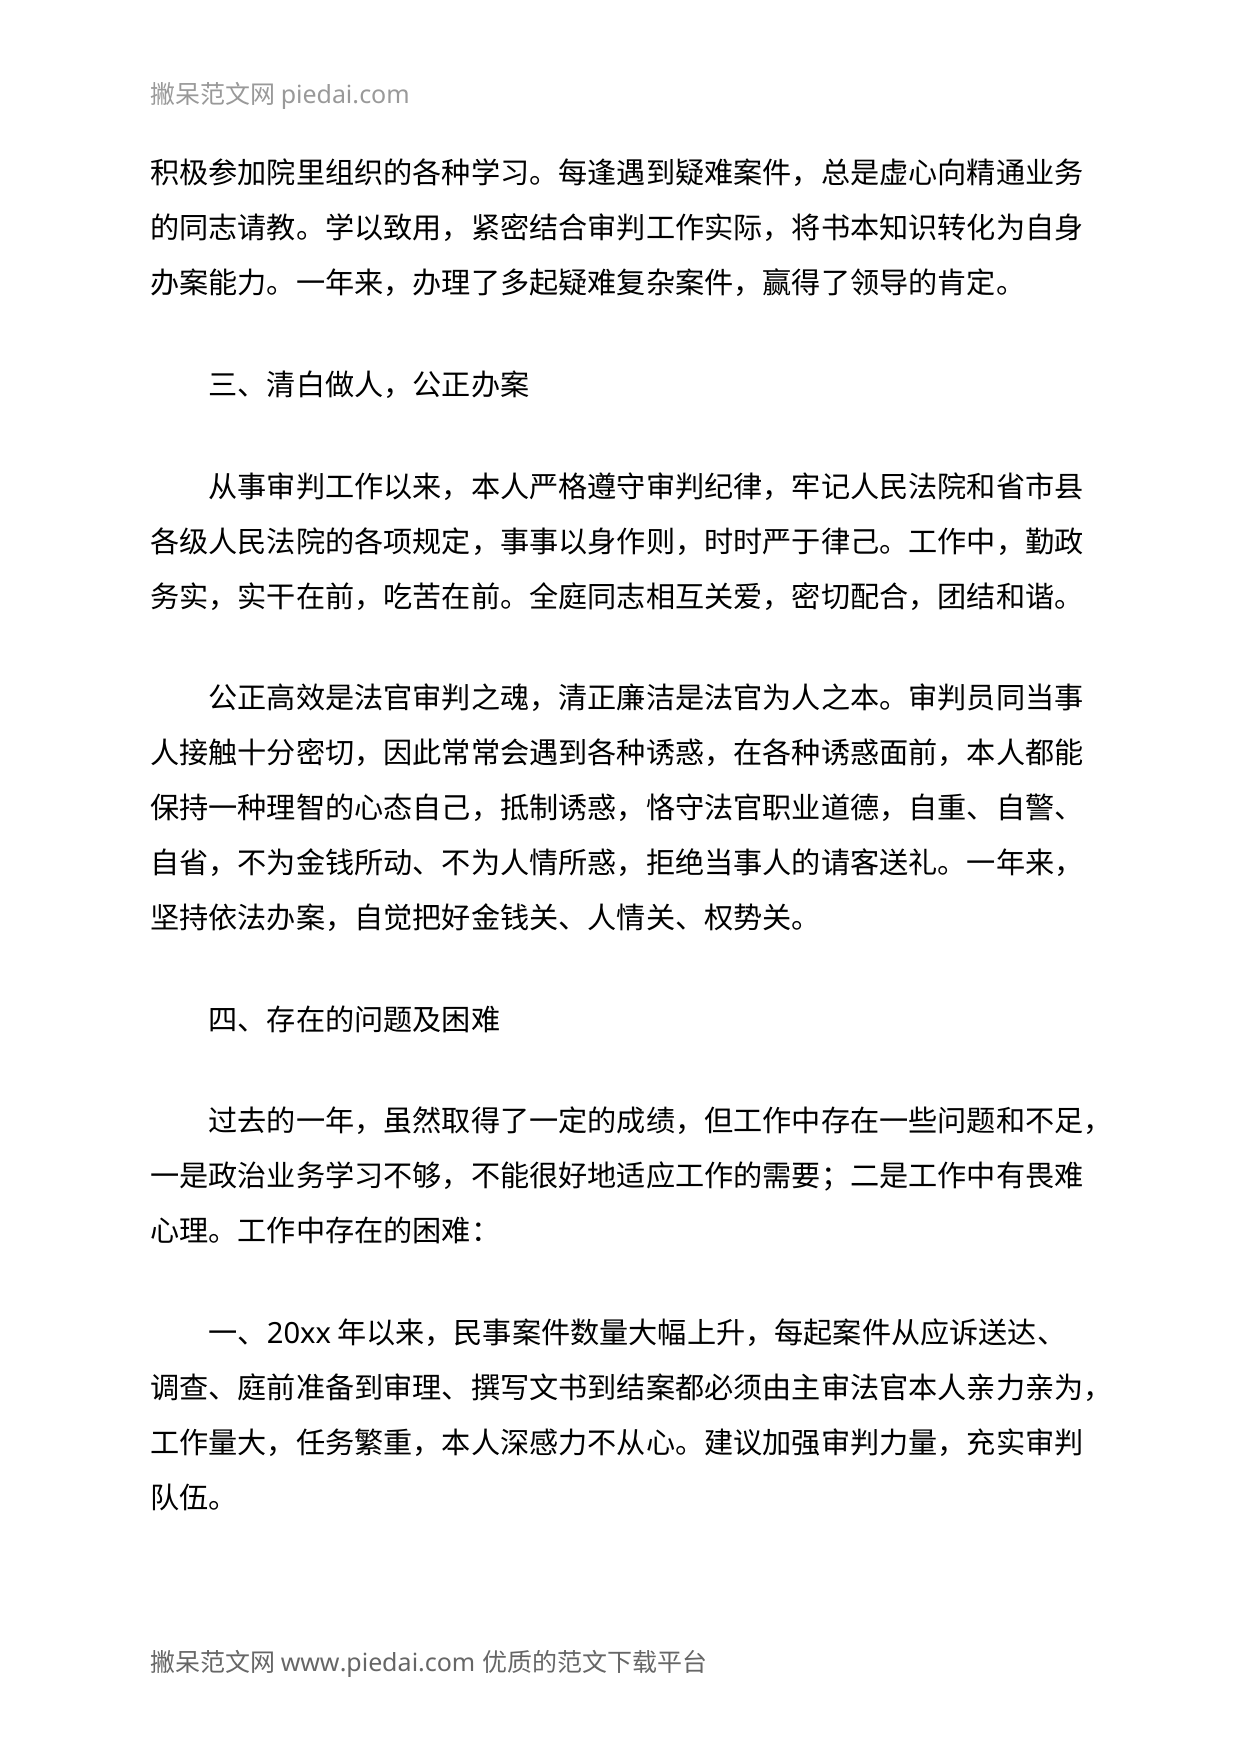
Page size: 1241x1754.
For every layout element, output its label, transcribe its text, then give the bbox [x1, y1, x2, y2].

text 三、清白做人，公正办案 [150, 362, 1090, 404]
text 公正高效是法官审判之魂，清正廉洁是法官为人之本。审判员同当事人接触十分密切，因此常常会遇到各种诱惑，在各种诱惑面前，本人都能保持一种理智的心态自己，抵制诱惑，恪守法官职业道德，自重、自警、自省，不为金钱所动、不为人情所惑，拒绝当事人的请客送礼。一年来，坚持依法办案，自觉把好金钱关、人情关、权势关。 [150, 675, 1090, 937]
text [150, 150, 1090, 302]
text 过去的一年，虽然取得了一定的成绩，但工作中存在一些问题和不足，一是政治业务学习不够，不能很好地适应工作的需要；二是工作中有畏难心理。工作中存在的困难： [150, 1098, 1090, 1250]
text 从事审判工作以来，本人严格遵守审判纪律，牢记人民法院和省市县各级人民法院的各项规定，事事以身作则，时时严于律己。工作中，勤政务实，实干在前，吃苦在前。全庭同志相互关爱，密切配合，团结和谐。 [150, 463, 1090, 615]
text 一、20xx年以来，民事案件数量大幅上升，每起案件从应诉送达、调查、庭前准备到审理、撰写文书到结案都必须由主审法官本人亲力亲为，工作量大，任务繁重，本人深感力不从心。建议加强审判力量，充实审判队伍。 [150, 1309, 1090, 1517]
text 四、存在的问题及困难 [150, 996, 1090, 1038]
